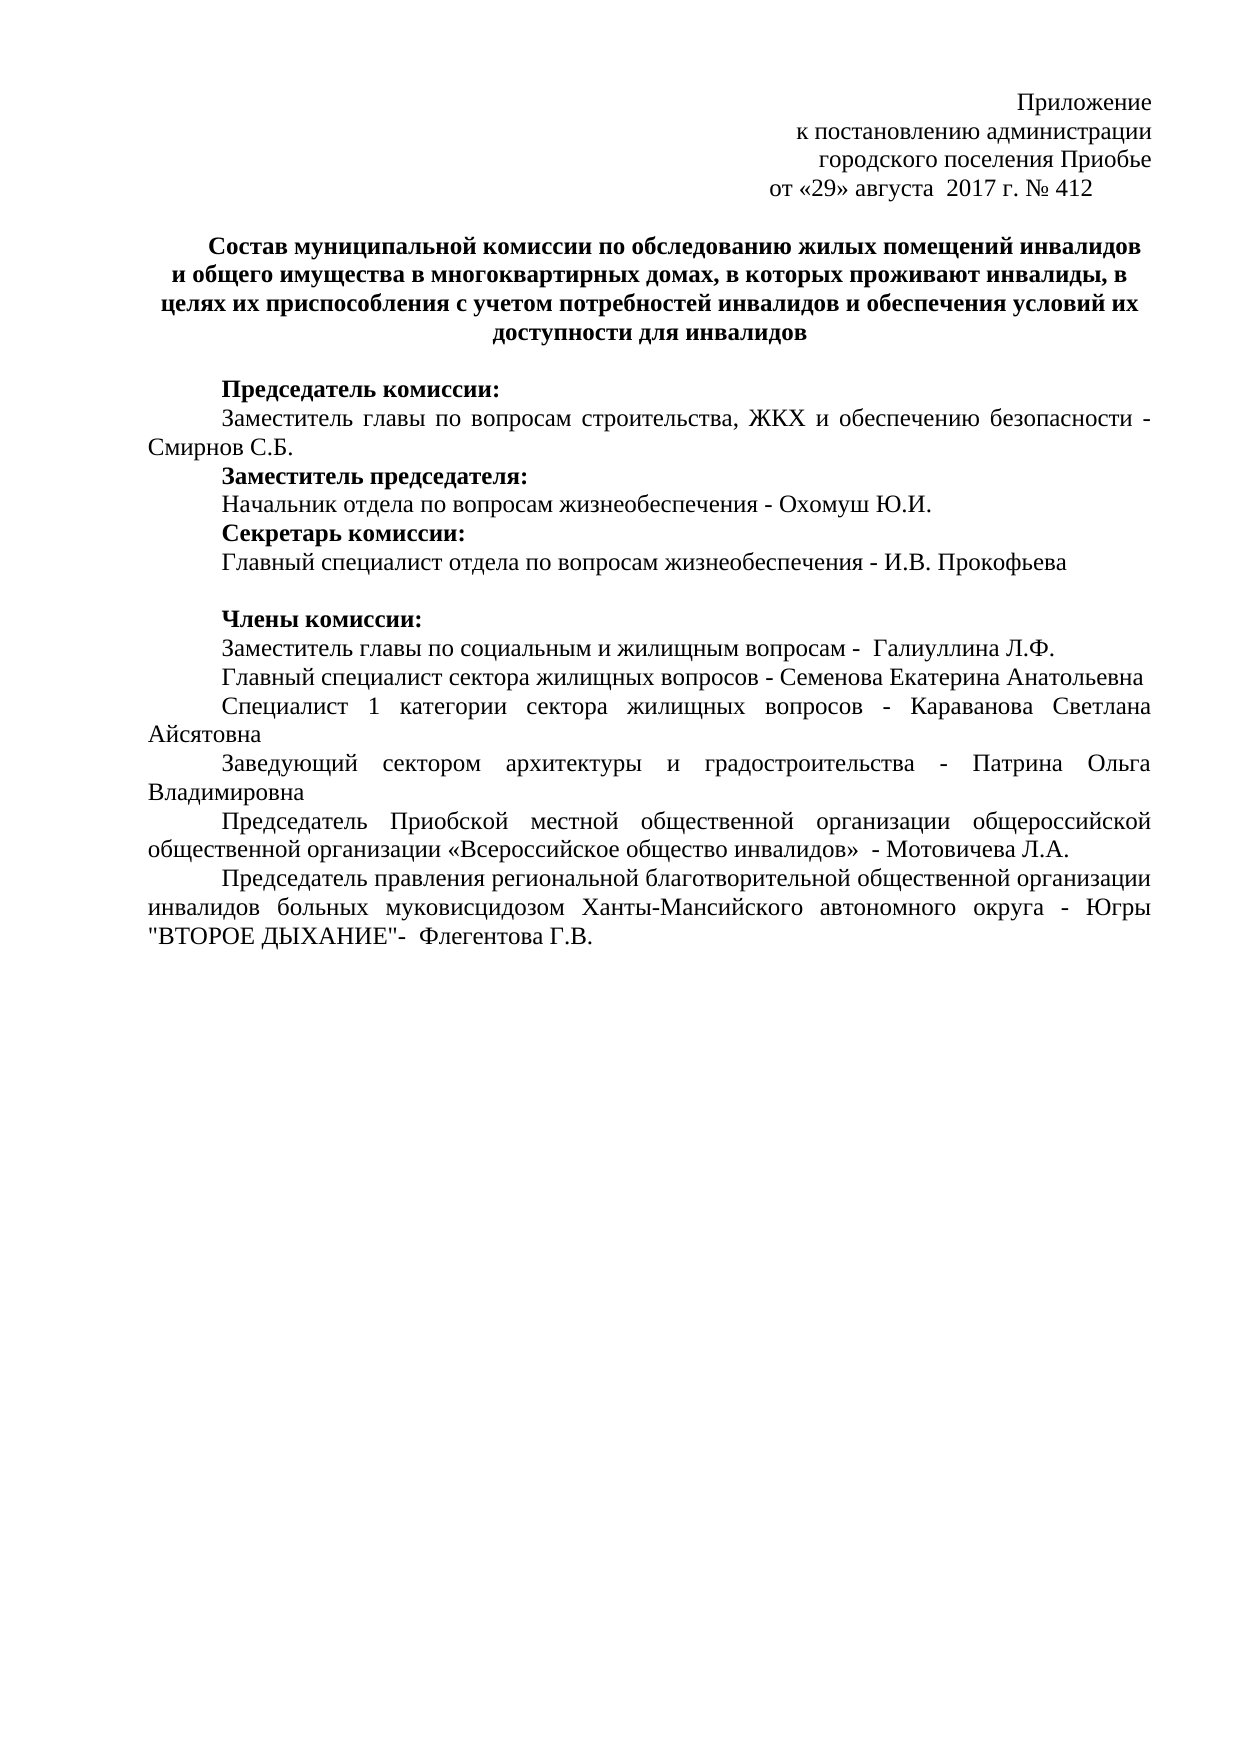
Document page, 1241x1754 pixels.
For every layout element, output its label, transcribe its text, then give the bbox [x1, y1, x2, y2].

text Председатель Приобской местной общественной организации общероссийской общественной организации «Всероссийское общество инвалидов» - Мотовичева Л.А. [148, 806, 1152, 863]
text Главный специалист сектора жилищных вопросов - Семенова Екатерина Анатольевна [148, 662, 1152, 691]
text Секретарь комиссии: [148, 518, 1152, 547]
text Специалист 1 категории сектора жилищных вопросов - Караванова Светлана Айсятовна [148, 691, 1152, 748]
text Главный специалист отдела по вопросам жизнеобеспечения - И.В. Прокофьева [148, 547, 1152, 576]
text Члены комиссии: [148, 604, 1152, 633]
text Заместитель главы по вопросам строительства, ЖКХ и обеспечению безопасности - Смирнов С.Б. [148, 403, 1152, 461]
text к постановлению администрации [616, 116, 1152, 144]
text Председатель комиссии: [148, 374, 1152, 403]
text Приложение [616, 87, 1152, 116]
text Заместитель председателя: [148, 461, 1152, 489]
text Начальник отдела по вопросам жизнеобеспечения - Охомуш Ю.И. [148, 489, 1152, 518]
text городского поселения Приобье [616, 144, 1152, 173]
text от «29» августа 2017 г. № 412 [616, 173, 1152, 202]
text Состав муниципальной комиссии по обследованию жилых помещений инвалидов и общего имущества в многоквартирных домах, в которых проживают инвалиды, в целях их приспособления с учетом потребностей инвалидов и обеспечения условий их доступности для инвалидов [148, 231, 1152, 346]
text Председатель правления региональной благотворительной общественной организации инвалидов больных муковисцидозом Ханты-Мансийского автономного округа - Югры "ВТОРОЕ ДЫХАНИЕ"- Флегентова Г.В. [148, 863, 1152, 949]
text Заместитель главы по социальным и жилищным вопросам - Галиуллина Л.Ф. [148, 633, 1152, 662]
text Заведующий сектором архитектуры и градостроительства - Патрина Ольга Владимировна [148, 748, 1152, 806]
